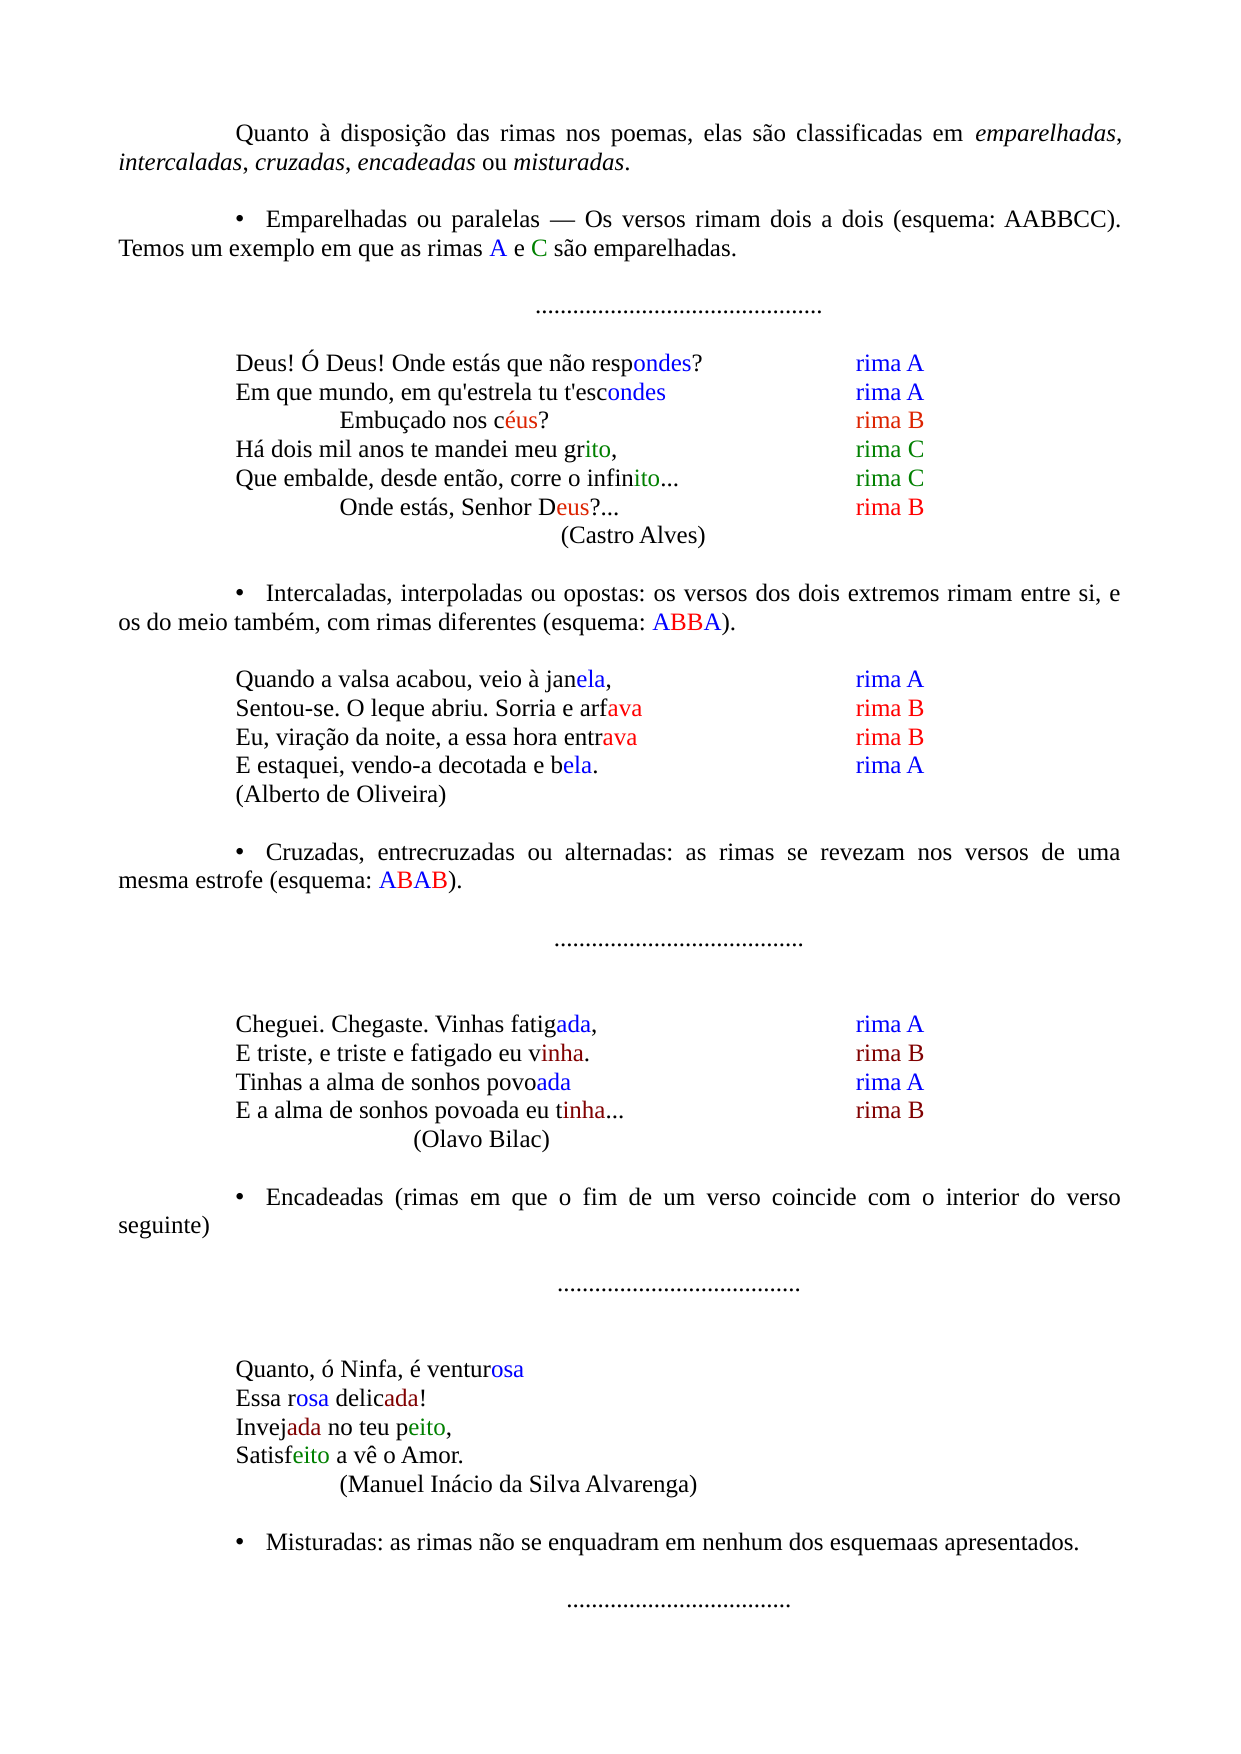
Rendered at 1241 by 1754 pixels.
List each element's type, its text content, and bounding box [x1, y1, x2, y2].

text Há dois mil anos te mandei meu grito, rima C [118, 434, 1122, 463]
text E estaquei, vendo-a decotada e bela. rima A [118, 751, 1122, 779]
text ........................................ [118, 923, 1122, 952]
list Cruzadas, entrecruzadas ou alternadas: as rimas se revezam nos versos de uma mesma estrofe (esquema: ABAB). [118, 837, 1122, 894]
text Quando a valsa acabou, veio à janela, rima A [118, 664, 1122, 693]
text Invejada no teu peito, [118, 1412, 1122, 1441]
text Tinhas a alma de sonhos povoada rima A [118, 1067, 1122, 1096]
text Essa rosa delicada! [118, 1383, 1122, 1412]
text E triste, e triste e fatigado eu vinha. rima B [118, 1038, 1122, 1067]
list Intercaladas, interpoladas ou opostas: os versos dos dois extremos rimam entre si, e os do meio também, com rimas diferentes (esquema: ABBA). [118, 578, 1122, 636]
text Quanto, ó Ninfa, é venturosa [118, 1354, 1122, 1383]
text E a alma de sonhos povoada eu tinha... rima B [118, 1096, 1122, 1124]
text Satisfeito a vê o Amor. [118, 1441, 1122, 1469]
text Onde estás, Senhor Deus?... rima B [118, 492, 1122, 521]
text Que embalde, desde então, corre o infinito... rima C [118, 463, 1122, 492]
text .................................... [118, 1584, 1122, 1613]
text Embuçado nos céus? rima B [118, 406, 1122, 434]
text Sentou-se. O leque abriu. Sorria e arfava rima B [118, 693, 1122, 722]
list Emparelhadas ou paralelas ― Os versos rimam dois a dois (esquema: AABBCC). Temos um exemplo em que as rimas A e C são emparelhadas. [118, 204, 1122, 262]
text (Manuel Inácio da Silva Alvarenga) [118, 1469, 1122, 1498]
text ....................................... [118, 1268, 1122, 1297]
text Eu, viração da noite, a essa hora entrava rima B [118, 722, 1122, 751]
text .............................................. [118, 291, 1122, 319]
text Deus! Ó Deus! Onde estás que não respondes? rima A [118, 348, 1122, 377]
text Quanto à disposição das rimas nos poemas, elas são classificadas em emparelhadas, intercaladas, cruzadas, encadeadas ou misturadas. [118, 118, 1122, 176]
text Em que mundo, em qu'estrela tu t'escondes rima A [118, 377, 1122, 406]
text (Alberto de Oliveira) [118, 779, 1122, 808]
text Cheguei. Chegaste. Vinhas fatigada, rima A [118, 1009, 1122, 1038]
list Misturadas: as rimas não se enquadram em nenhum dos esquemaas apresentados. [118, 1527, 1122, 1556]
text (Olavo Bilac) [118, 1124, 1122, 1153]
list Encadeadas (rimas em que o fim de um verso coincide com o interior do verso seguinte) [118, 1182, 1122, 1239]
text (Castro Alves) [118, 521, 1122, 549]
